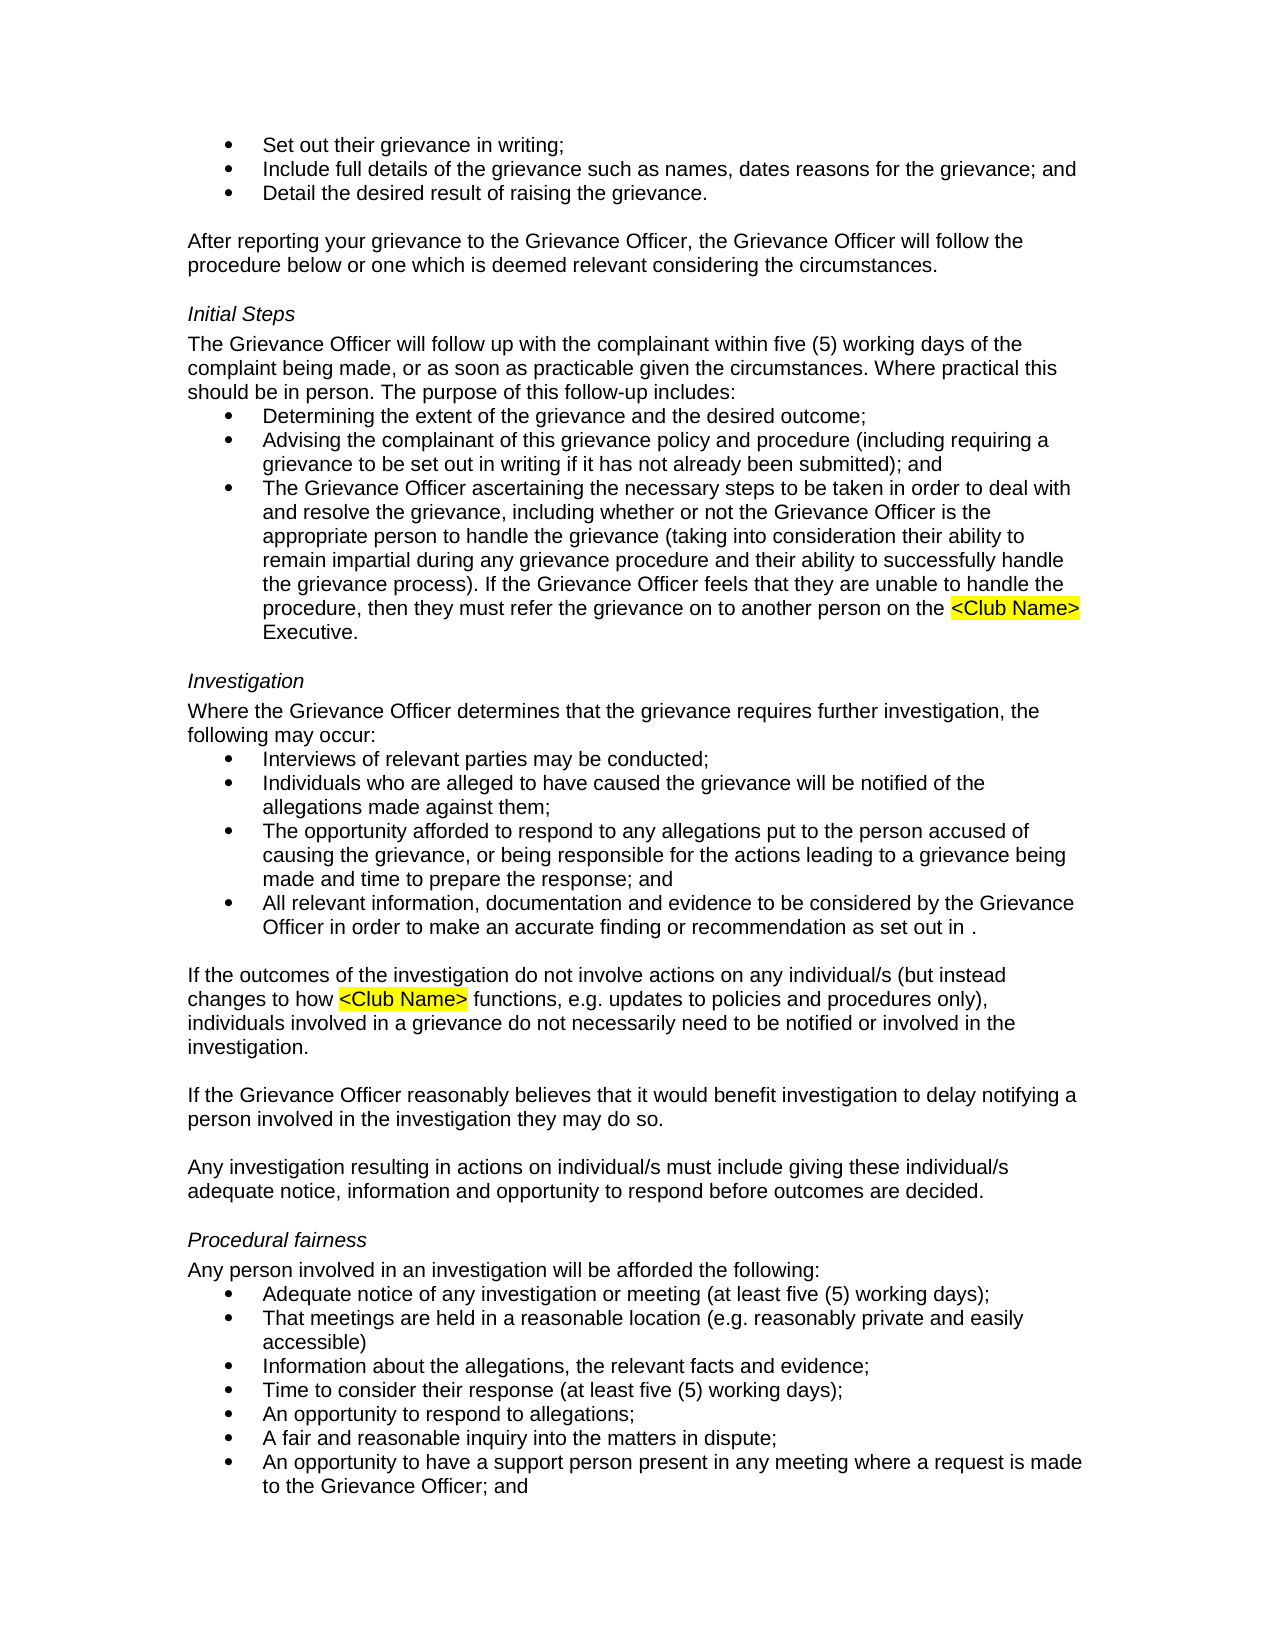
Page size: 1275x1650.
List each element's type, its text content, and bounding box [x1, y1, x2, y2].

list Information about the allegations, the relevant facts and evidence; [225, 1354, 1087, 1378]
list The opportunity afforded to respond to any allegations put to the person accused of causing the grievance, or being responsible for the actions leading to a grievance being made and time to prepare the response; and [225, 819, 1087, 891]
list Interviews of relevant parties may be conducted; [225, 747, 1087, 771]
list Detail the desired result of raising the grievance. [225, 181, 1087, 205]
list Include full details of the grievance such as names, dates reasons for the grievance; and [225, 157, 1087, 181]
list A fair and reasonable inquiry into the matters in dispute; [225, 1426, 1087, 1450]
list That meetings are held in a reasonable location (e.g. reasonably private and easily accessible) [225, 1306, 1087, 1354]
text The Grievance Officer will follow up with the complainant within five (5) working days of the complaint being made, or as soon as practicable given the circumstances. Where practical this should be in person. The purpose of this follow-up includes: [187, 332, 1087, 404]
text After reporting your grievance to the Grievance Officer, the Grievance Officer will follow the procedure below or one which is deemed relevant considering the circumstances. [187, 229, 1087, 277]
subtitle Procedural fairness [187, 1228, 1087, 1252]
subtitle Initial Steps [187, 302, 1087, 326]
text If the outcomes of the investigation do not involve actions on any individual/s (but instead changes to how <Club Name> functions, e.g. updates to policies and procedures only), individuals involved in a grievance do not necessarily need to be notified or involved in the investigation. [187, 963, 1087, 1059]
list An opportunity to have a support person present in any meeting where a request is made to the Grievance Officer; and [225, 1450, 1087, 1498]
list Time to consider their response (at least five (5) working days); [225, 1378, 1087, 1402]
list Advising the complainant of this grievance policy and procedure (including requiring a grievance to be set out in writing if it has not already been submitted); and [225, 428, 1087, 476]
text Any investigation resulting in actions on individual/s must include giving these individual/s adequate notice, information and opportunity to respond before outcomes are decided. [187, 1155, 1087, 1203]
list An opportunity to respond to allegations; [225, 1402, 1087, 1426]
list Set out their grievance in writing; [225, 133, 1087, 157]
list Individuals who are alleged to have caused the grievance will be notified of the allegations made against them; [225, 771, 1087, 819]
list The Grievance Officer ascertaining the necessary steps to be taken in order to deal with and resolve the grievance, including whether or not the Grievance Officer is the appropriate person to handle the grievance (taking into consideration their ability to remain impartial during any grievance procedure and their ability to successfully handle the grievance process). If the Grievance Officer feels that they are unable to handle the procedure, then they must refer the grievance on to another person on the <Club Name> Executive. [225, 476, 1087, 644]
text If the Grievance Officer reasonably believes that it would benefit investigation to delay notifying a person involved in the investigation they may do so. [187, 1083, 1087, 1131]
text Any person involved in an investigation will be afforded the following: [187, 1258, 1087, 1282]
subtitle Investigation [187, 669, 1087, 693]
list Adequate notice of any investigation or meeting (at least five (5) working days); [225, 1282, 1087, 1306]
list All relevant information, documentation and evidence to be considered by the Grievance Officer in order to make an accurate finding or recommendation as set out in 4.2. [225, 891, 1087, 939]
list Determining the extent of the grievance and the desired outcome; [225, 404, 1087, 428]
text Where the Grievance Officer determines that the grievance requires further investigation, the following may occur: [187, 699, 1087, 747]
